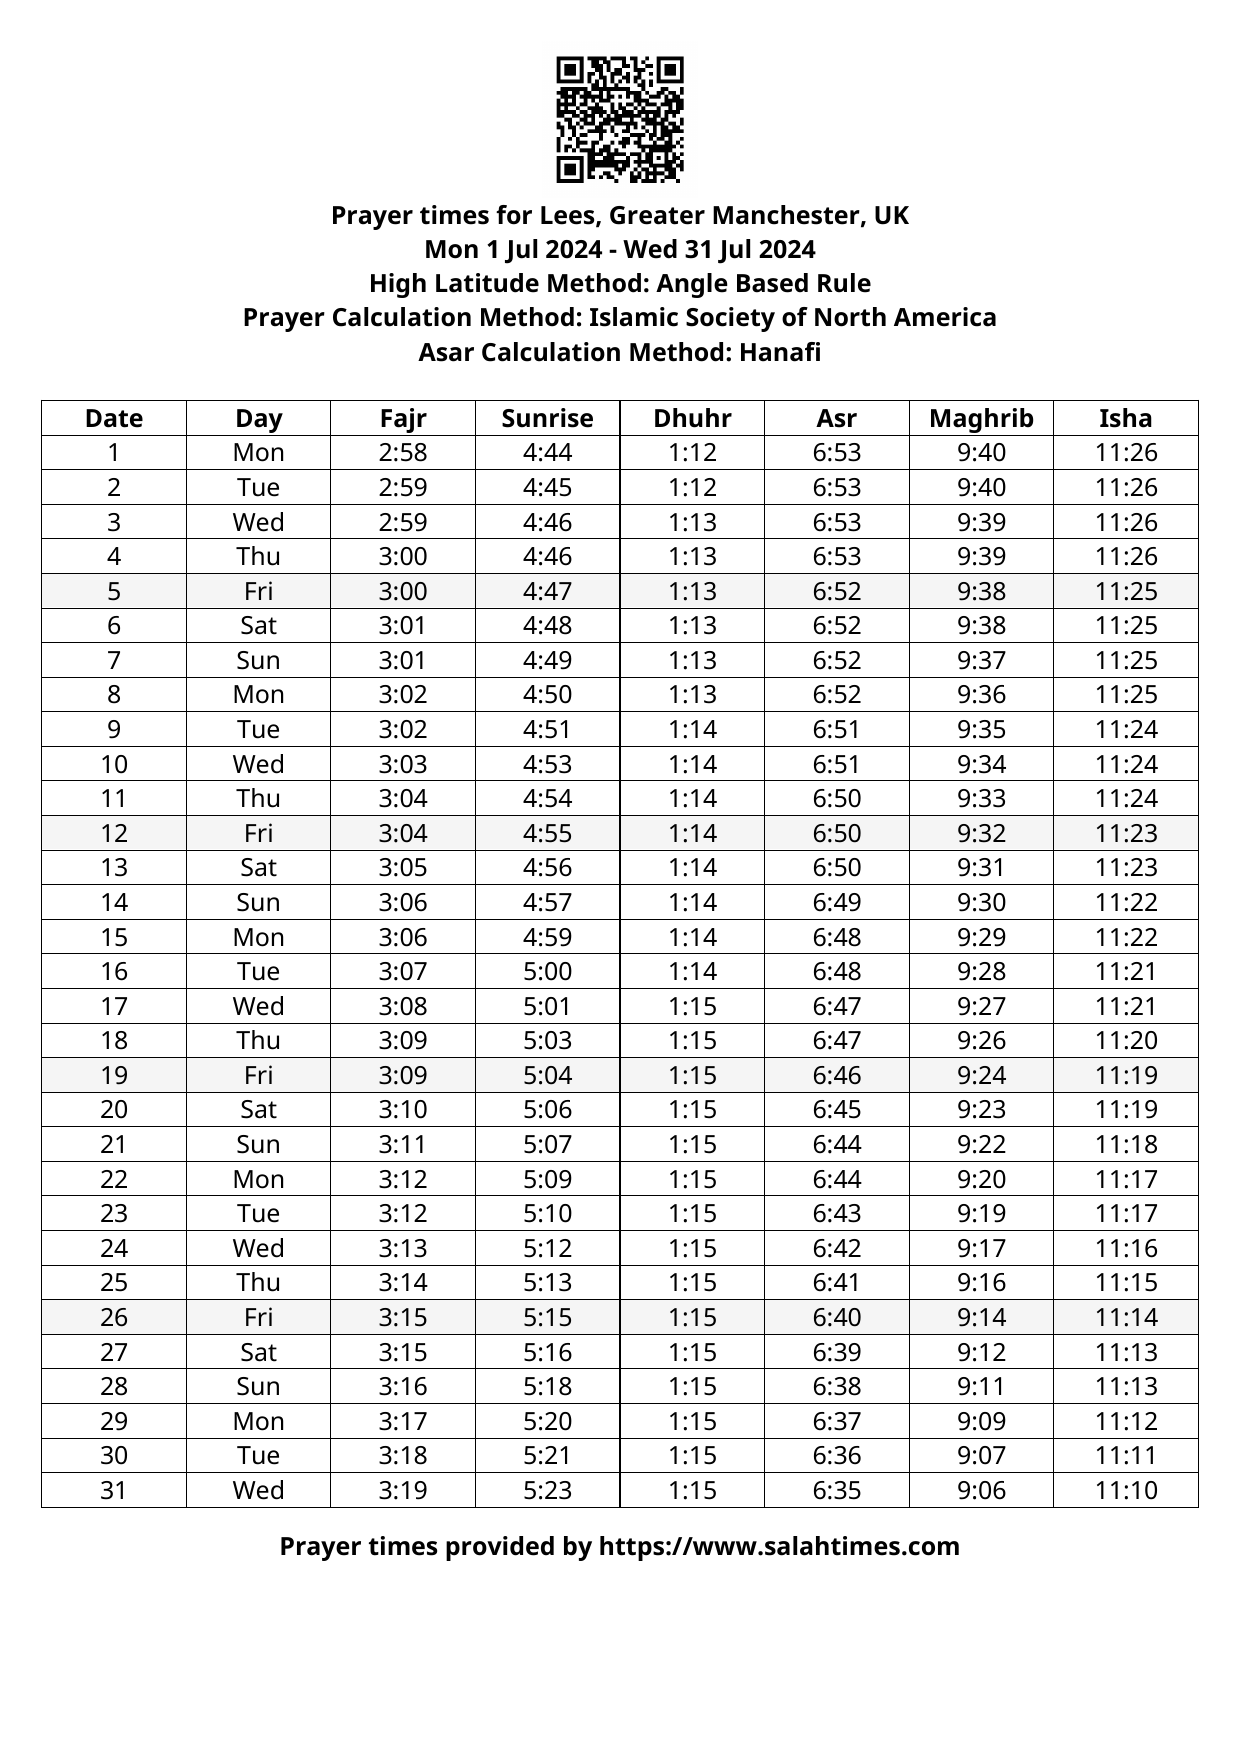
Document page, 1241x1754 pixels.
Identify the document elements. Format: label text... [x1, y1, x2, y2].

table_cell 5:10 [476, 1196, 619, 1230]
table_cell Sun [187, 1127, 330, 1161]
table_cell Sat [187, 1335, 330, 1368]
table_cell 1:15 [621, 1335, 764, 1368]
table_cell 6:45 [765, 1093, 909, 1126]
table_cell 2 [42, 470, 186, 504]
table_cell 6:44 [765, 1127, 909, 1161]
table_cell 3:10 [331, 1093, 475, 1126]
table_cell Sun [187, 643, 330, 677]
table_cell 9:19 [910, 1196, 1053, 1230]
table_cell Thu [187, 781, 330, 815]
table_cell 2:59 [331, 505, 475, 538]
table_cell 4:56 [476, 851, 619, 884]
table_cell 5 [42, 574, 186, 607]
table_cell 9:31 [910, 851, 1053, 884]
table_cell 5:01 [476, 989, 619, 1022]
table_cell 4:53 [476, 747, 619, 780]
table_cell 1:15 [621, 1369, 764, 1403]
table_cell 3:15 [331, 1300, 475, 1334]
table_cell 9:32 [910, 816, 1053, 849]
table_header Asr [765, 401, 909, 434]
table_cell 9:34 [910, 747, 1053, 780]
table_cell 6:49 [765, 885, 909, 919]
table_cell 4:46 [476, 505, 619, 538]
table_cell 11:17 [1054, 1196, 1198, 1230]
table_cell 23 [42, 1196, 186, 1230]
table_cell Tue [187, 712, 330, 746]
table_cell 1:15 [621, 1058, 764, 1092]
table_cell 6:39 [765, 1335, 909, 1368]
table_cell 1:15 [621, 1127, 764, 1161]
table_cell 9:40 [910, 436, 1053, 469]
table_cell 27 [42, 1335, 186, 1368]
table_cell 6:48 [765, 920, 909, 953]
table_cell 3:03 [331, 747, 475, 780]
table_header Date [42, 401, 186, 434]
table_header Isha [1054, 401, 1198, 434]
table_cell 21 [42, 1127, 186, 1161]
table_cell 10 [42, 747, 186, 780]
table_cell 14 [42, 885, 186, 919]
table_cell 4:59 [476, 920, 619, 953]
table_cell 5:12 [476, 1231, 619, 1264]
table_cell Fri [187, 1058, 330, 1092]
table_cell 9:38 [910, 574, 1053, 607]
table_cell Thu [187, 539, 330, 573]
table_cell 11:13 [1054, 1335, 1198, 1368]
table_cell 8 [42, 678, 186, 711]
table_cell 5:13 [476, 1266, 619, 1299]
table_cell 11:18 [1054, 1127, 1198, 1161]
table_cell 11:24 [1054, 712, 1198, 746]
table_cell 9:23 [910, 1093, 1053, 1126]
table_cell 15 [42, 920, 186, 953]
table_cell Sat [187, 851, 330, 884]
table_cell 9:36 [910, 678, 1053, 711]
table_cell 11:26 [1054, 505, 1198, 538]
table_cell 3:19 [331, 1473, 475, 1507]
table_cell 5:21 [476, 1439, 619, 1472]
table_cell 11:25 [1054, 574, 1198, 607]
table_cell 1 [42, 436, 186, 469]
table_cell 11:12 [1054, 1404, 1198, 1437]
table_cell 11 [42, 781, 186, 815]
table_cell 9:07 [910, 1439, 1053, 1472]
table_cell 9:37 [910, 643, 1053, 677]
table_cell 3:04 [331, 816, 475, 849]
text Prayer times for Lees, Greater Manchester, UK [42, 198, 1198, 232]
table_cell 11:17 [1054, 1162, 1198, 1195]
table_cell 7 [42, 643, 186, 677]
table_cell 1:15 [621, 1231, 764, 1264]
table_cell 3:02 [331, 712, 475, 746]
table_cell 11:16 [1054, 1231, 1198, 1264]
table_cell 9:24 [910, 1058, 1053, 1092]
table_cell Sun [187, 1369, 330, 1403]
table_cell 6:41 [765, 1266, 909, 1299]
table_cell 6:51 [765, 712, 909, 746]
table_cell 17 [42, 989, 186, 1022]
table_cell 1:15 [621, 989, 764, 1022]
text Asar Calculation Method: Hanafi [42, 334, 1198, 368]
table_cell 3:01 [331, 609, 475, 642]
table_cell 9:28 [910, 954, 1053, 988]
table_cell Fri [187, 816, 330, 849]
table_cell Sun [187, 885, 330, 919]
table_cell Wed [187, 989, 330, 1022]
table_cell 3:16 [331, 1369, 475, 1403]
table_cell 16 [42, 954, 186, 988]
table_cell 2:59 [331, 470, 475, 504]
table_cell Wed [187, 505, 330, 538]
table_cell Tue [187, 1196, 330, 1230]
table_cell 1:15 [621, 1162, 764, 1195]
table_cell Mon [187, 1404, 330, 1437]
table_cell 3:01 [331, 643, 475, 677]
table_cell 18 [42, 1024, 186, 1057]
table_cell 9:29 [910, 920, 1053, 953]
table_cell 11:25 [1054, 643, 1198, 677]
table_cell Tue [187, 470, 330, 504]
table_cell 3:09 [331, 1058, 475, 1092]
table_cell 3:07 [331, 954, 475, 988]
table_cell 1:12 [621, 436, 764, 469]
table_cell 9:06 [910, 1473, 1053, 1507]
table_cell Tue [187, 954, 330, 988]
table_cell 11:25 [1054, 609, 1198, 642]
table_cell 6:44 [765, 1162, 909, 1195]
table_cell 3 [42, 505, 186, 538]
table_cell 6:37 [765, 1404, 909, 1437]
table_cell 4:48 [476, 609, 619, 642]
table_cell 1:13 [621, 609, 764, 642]
table_cell 11:19 [1054, 1093, 1198, 1126]
table_cell 5:09 [476, 1162, 619, 1195]
table_cell Mon [187, 436, 330, 469]
picture [542, 41, 699, 198]
table_cell 11:13 [1054, 1369, 1198, 1403]
table_cell 6:52 [765, 678, 909, 711]
table_cell 9:38 [910, 609, 1053, 642]
table_header Fajr [331, 401, 475, 434]
table_cell 9:22 [910, 1127, 1053, 1161]
table_cell 1:15 [621, 1404, 764, 1437]
table_cell 1:12 [621, 470, 764, 504]
table_cell 9:30 [910, 885, 1053, 919]
table_cell 3:06 [331, 920, 475, 953]
table_header Sunrise [476, 401, 619, 434]
table_cell 1:15 [621, 1266, 764, 1299]
table_cell 11:26 [1054, 436, 1198, 469]
table_cell 3:00 [331, 574, 475, 607]
table_cell 6:53 [765, 470, 909, 504]
table_cell 9:26 [910, 1024, 1053, 1057]
table_cell Mon [187, 678, 330, 711]
table_cell 6 [42, 609, 186, 642]
table_cell 3:15 [331, 1335, 475, 1368]
table_cell 1:14 [621, 747, 764, 780]
table_header Dhuhr [621, 401, 764, 434]
table_cell 5:07 [476, 1127, 619, 1161]
table_cell Thu [187, 1266, 330, 1299]
table_cell Mon [187, 920, 330, 953]
table_cell 1:15 [621, 1300, 764, 1334]
table_cell 3:06 [331, 885, 475, 919]
table_cell 11:20 [1054, 1024, 1198, 1057]
table_cell 6:36 [765, 1439, 909, 1472]
table_cell 3:14 [331, 1266, 475, 1299]
table_cell 6:52 [765, 643, 909, 677]
table_cell 3:18 [331, 1439, 475, 1472]
table_cell 1:13 [621, 539, 764, 573]
table_cell 5:18 [476, 1369, 619, 1403]
table_cell 4:54 [476, 781, 619, 815]
table_cell 5:00 [476, 954, 619, 988]
table_cell 6:47 [765, 989, 909, 1022]
table_cell 1:14 [621, 712, 764, 746]
table_cell 6:46 [765, 1058, 909, 1092]
table_cell 1:14 [621, 816, 764, 849]
table_cell 9:33 [910, 781, 1053, 815]
table_cell Sat [187, 1093, 330, 1126]
table_cell 4:55 [476, 816, 619, 849]
table_cell 1:13 [621, 678, 764, 711]
table_cell 9:12 [910, 1335, 1053, 1368]
table_cell 30 [42, 1439, 186, 1472]
table_cell 1:15 [621, 1024, 764, 1057]
table_cell 1:15 [621, 1093, 764, 1126]
table_cell 26 [42, 1300, 186, 1334]
table_cell 28 [42, 1369, 186, 1403]
table_cell 11:24 [1054, 781, 1198, 815]
table_cell 24 [42, 1231, 186, 1264]
table_cell 4:51 [476, 712, 619, 746]
table_cell 11:23 [1054, 816, 1198, 849]
table_cell 9:11 [910, 1369, 1053, 1403]
table_cell 3:04 [331, 781, 475, 815]
table_cell 9:39 [910, 505, 1053, 538]
table_cell 3:12 [331, 1196, 475, 1230]
table_cell 4:57 [476, 885, 619, 919]
table_cell 11:10 [1054, 1473, 1198, 1507]
text High Latitude Method: Angle Based Rule [42, 266, 1198, 300]
table_cell 29 [42, 1404, 186, 1437]
table_cell 4:50 [476, 678, 619, 711]
table_cell 11:14 [1054, 1300, 1198, 1334]
table_cell 6:43 [765, 1196, 909, 1230]
table_cell Tue [187, 1439, 330, 1472]
table_cell 6:52 [765, 609, 909, 642]
table_cell 25 [42, 1266, 186, 1299]
table_cell 4 [42, 539, 186, 573]
text Mon 1 Jul 2024 - Wed 31 Jul 2024 [42, 232, 1198, 266]
table_cell 31 [42, 1473, 186, 1507]
table_cell 3:02 [331, 678, 475, 711]
table_cell 4:45 [476, 470, 619, 504]
table_cell 11:23 [1054, 851, 1198, 884]
table_cell 3:08 [331, 989, 475, 1022]
table_cell 3:05 [331, 851, 475, 884]
table_cell 11:19 [1054, 1058, 1198, 1092]
table_cell 13 [42, 851, 186, 884]
table_cell 9:39 [910, 539, 1053, 573]
table_cell 1:14 [621, 885, 764, 919]
table_cell 9:17 [910, 1231, 1053, 1264]
table_cell 9 [42, 712, 186, 746]
table_cell 3:11 [331, 1127, 475, 1161]
table_cell Wed [187, 1231, 330, 1264]
table_cell 11:21 [1054, 954, 1198, 988]
table_cell 5:04 [476, 1058, 619, 1092]
table_cell 6:40 [765, 1300, 909, 1334]
table_cell 12 [42, 816, 186, 849]
table_cell 1:14 [621, 954, 764, 988]
table_cell 3:09 [331, 1024, 475, 1057]
table_header Day [187, 401, 330, 434]
table_cell 11:26 [1054, 470, 1198, 504]
table_cell 6:35 [765, 1473, 909, 1507]
table_cell 6:50 [765, 781, 909, 815]
table_cell 20 [42, 1093, 186, 1126]
table_cell 3:00 [331, 539, 475, 573]
table_cell 4:44 [476, 436, 619, 469]
table_cell Fri [187, 574, 330, 607]
table_cell 11:22 [1054, 920, 1198, 953]
table_cell 6:51 [765, 747, 909, 780]
table_cell 11:11 [1054, 1439, 1198, 1472]
table_cell 6:38 [765, 1369, 909, 1403]
table_cell 11:15 [1054, 1266, 1198, 1299]
table_cell 5:20 [476, 1404, 619, 1437]
table_cell 6:53 [765, 436, 909, 469]
table_cell 9:40 [910, 470, 1053, 504]
table_cell 6:50 [765, 851, 909, 884]
table_cell 1:13 [621, 505, 764, 538]
table_cell Mon [187, 1162, 330, 1195]
table_cell 1:13 [621, 574, 764, 607]
table_cell 4:47 [476, 574, 619, 607]
table_cell 9:14 [910, 1300, 1053, 1334]
table_cell 11:22 [1054, 885, 1198, 919]
table_cell 2:58 [331, 436, 475, 469]
table_cell 9:16 [910, 1266, 1053, 1299]
table_cell 22 [42, 1162, 186, 1195]
table_cell 1:14 [621, 920, 764, 953]
table_cell 11:21 [1054, 989, 1198, 1022]
table_cell 6:53 [765, 539, 909, 573]
table_cell Wed [187, 1473, 330, 1507]
table_cell 9:27 [910, 989, 1053, 1022]
table_cell 5:15 [476, 1300, 619, 1334]
table_cell Wed [187, 747, 330, 780]
table_cell 4:46 [476, 539, 619, 573]
table_cell 1:13 [621, 643, 764, 677]
table_cell 3:12 [331, 1162, 475, 1195]
table_cell 6:48 [765, 954, 909, 988]
table_cell 5:23 [476, 1473, 619, 1507]
table_cell 5:06 [476, 1093, 619, 1126]
table_cell Fri [187, 1300, 330, 1334]
table_cell 6:42 [765, 1231, 909, 1264]
table_cell 6:52 [765, 574, 909, 607]
table_cell 1:14 [621, 851, 764, 884]
table_cell 1:14 [621, 781, 764, 815]
table_cell 3:13 [331, 1231, 475, 1264]
table_cell 11:25 [1054, 678, 1198, 711]
table_header Maghrib [910, 401, 1053, 434]
table_cell 5:03 [476, 1024, 619, 1057]
table_cell 6:53 [765, 505, 909, 538]
table_cell 9:20 [910, 1162, 1053, 1195]
table_cell 19 [42, 1058, 186, 1092]
table_cell 6:50 [765, 816, 909, 849]
table_cell 9:09 [910, 1404, 1053, 1437]
table_cell 9:35 [910, 712, 1053, 746]
text Prayer Calculation Method: Islamic Society of North America [42, 300, 1198, 334]
table_cell 11:26 [1054, 539, 1198, 573]
table_cell 1:15 [621, 1473, 764, 1507]
table_cell 5:16 [476, 1335, 619, 1368]
table_cell Sat [187, 609, 330, 642]
table_cell 11:24 [1054, 747, 1198, 780]
table_cell 4:49 [476, 643, 619, 677]
table_cell 3:17 [331, 1404, 475, 1437]
table_cell 1:15 [621, 1196, 764, 1230]
table_cell 6:47 [765, 1024, 909, 1057]
table_cell 1:15 [621, 1439, 764, 1472]
table_cell Thu [187, 1024, 330, 1057]
text Prayer times provided by https://www.salahtimes.com [42, 1528, 1198, 1563]
